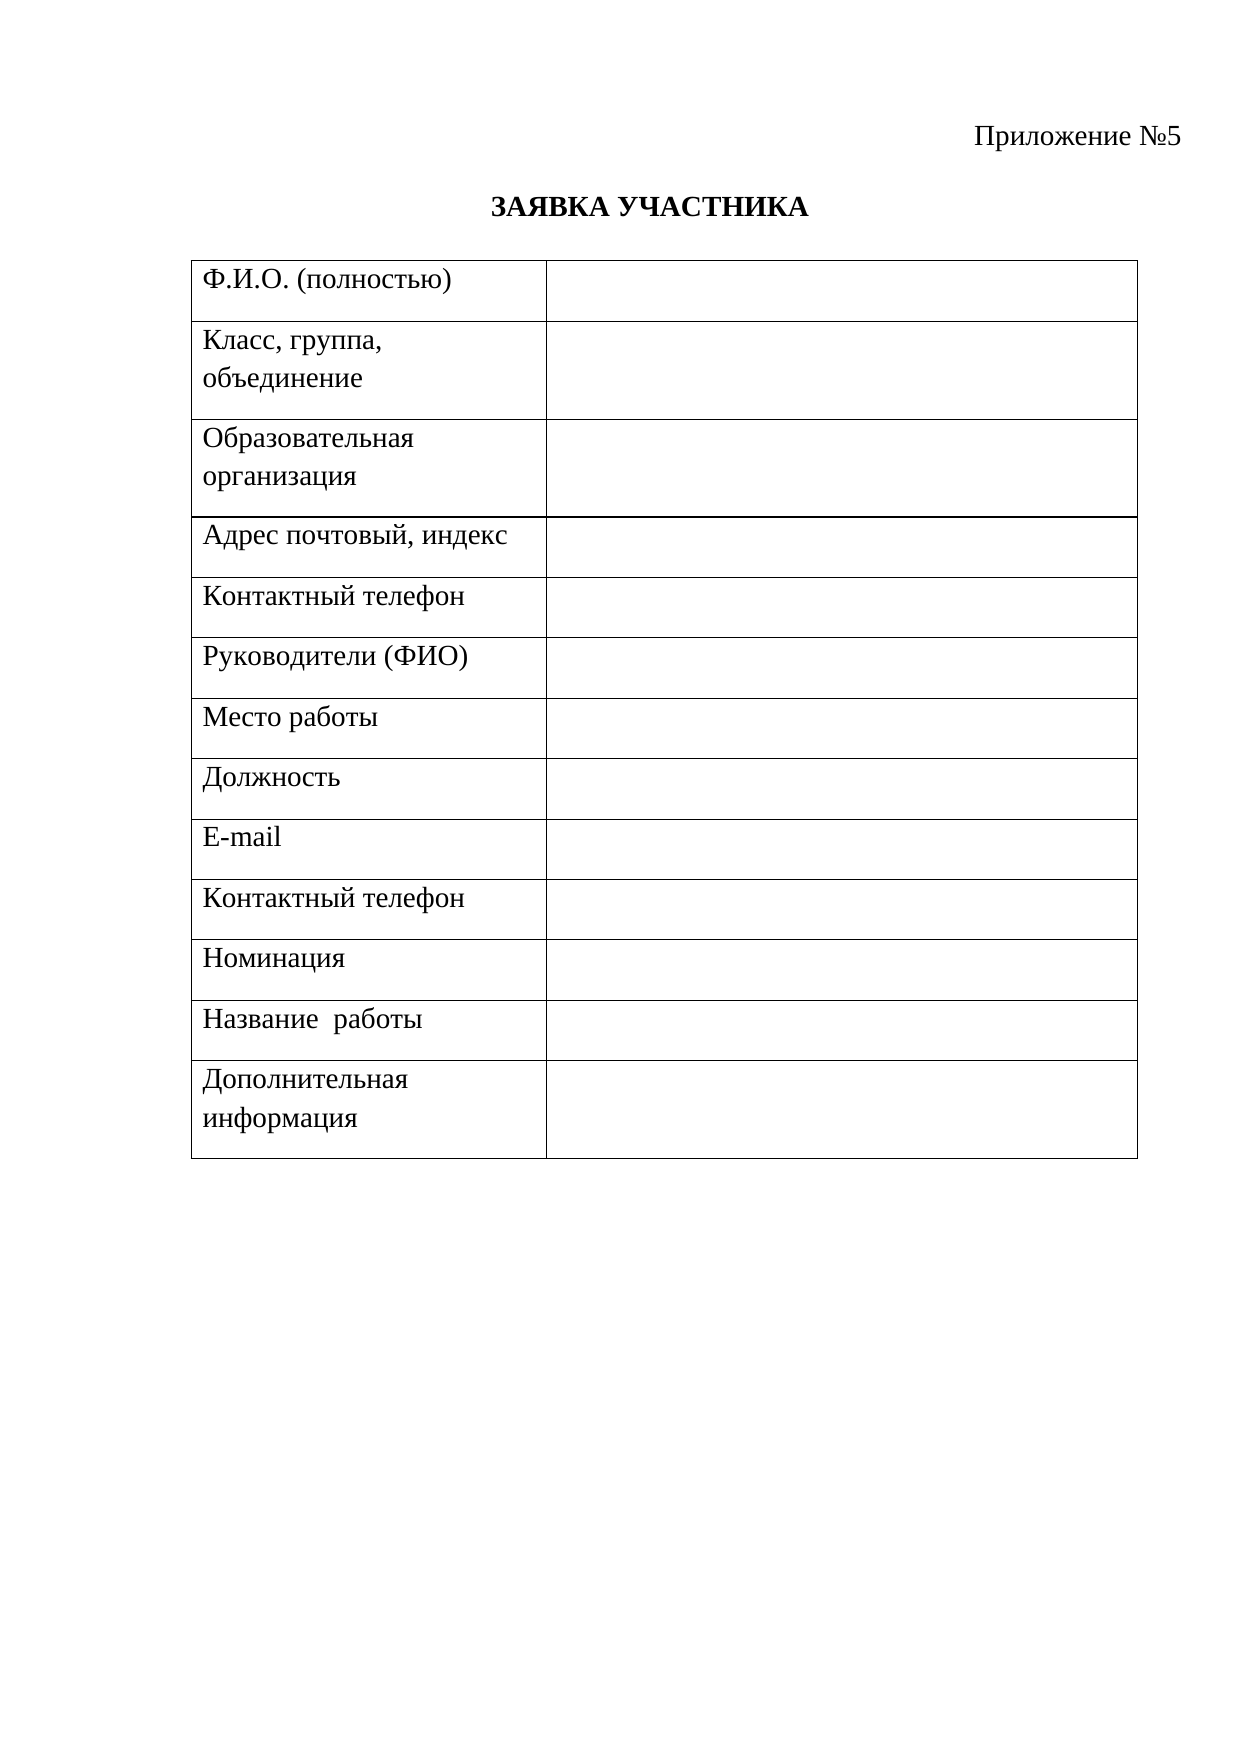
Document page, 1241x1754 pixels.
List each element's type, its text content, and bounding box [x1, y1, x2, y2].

table_cell Класс, группа, объединение [192, 322, 546, 419]
table_cell [547, 759, 1137, 818]
table_cell Адрес почтовый, индекс [192, 518, 546, 577]
table_cell Образовательная организация [192, 420, 546, 516]
table_cell Название работы [192, 1001, 546, 1060]
table_cell [547, 1001, 1137, 1060]
table_cell Е-mail [192, 820, 546, 879]
table_cell Контактный телефон [192, 880, 546, 939]
table_cell [547, 940, 1137, 1000]
text ЗАЯВКА УЧАСТНИКА [118, 189, 1181, 223]
table_cell Руководители (ФИО) [192, 638, 546, 698]
table_cell [547, 1061, 1137, 1158]
table_cell [547, 322, 1137, 419]
table_cell Номинация [192, 940, 546, 1000]
table_cell [547, 880, 1137, 939]
table_cell [547, 699, 1137, 758]
table_cell Место работы [192, 699, 546, 758]
text Приложение №5 [118, 118, 1181, 152]
table_cell [547, 820, 1137, 879]
table_cell [547, 420, 1137, 516]
table_cell Должность [192, 759, 546, 818]
table_cell [547, 638, 1137, 698]
table_cell Дополнительная информация [192, 1061, 546, 1158]
table_cell [547, 578, 1137, 637]
table_header Ф.И.О. (полностью) [192, 261, 546, 321]
table_cell [547, 518, 1137, 577]
table_header [547, 261, 1137, 321]
table_cell Контактный телефон [192, 578, 546, 637]
